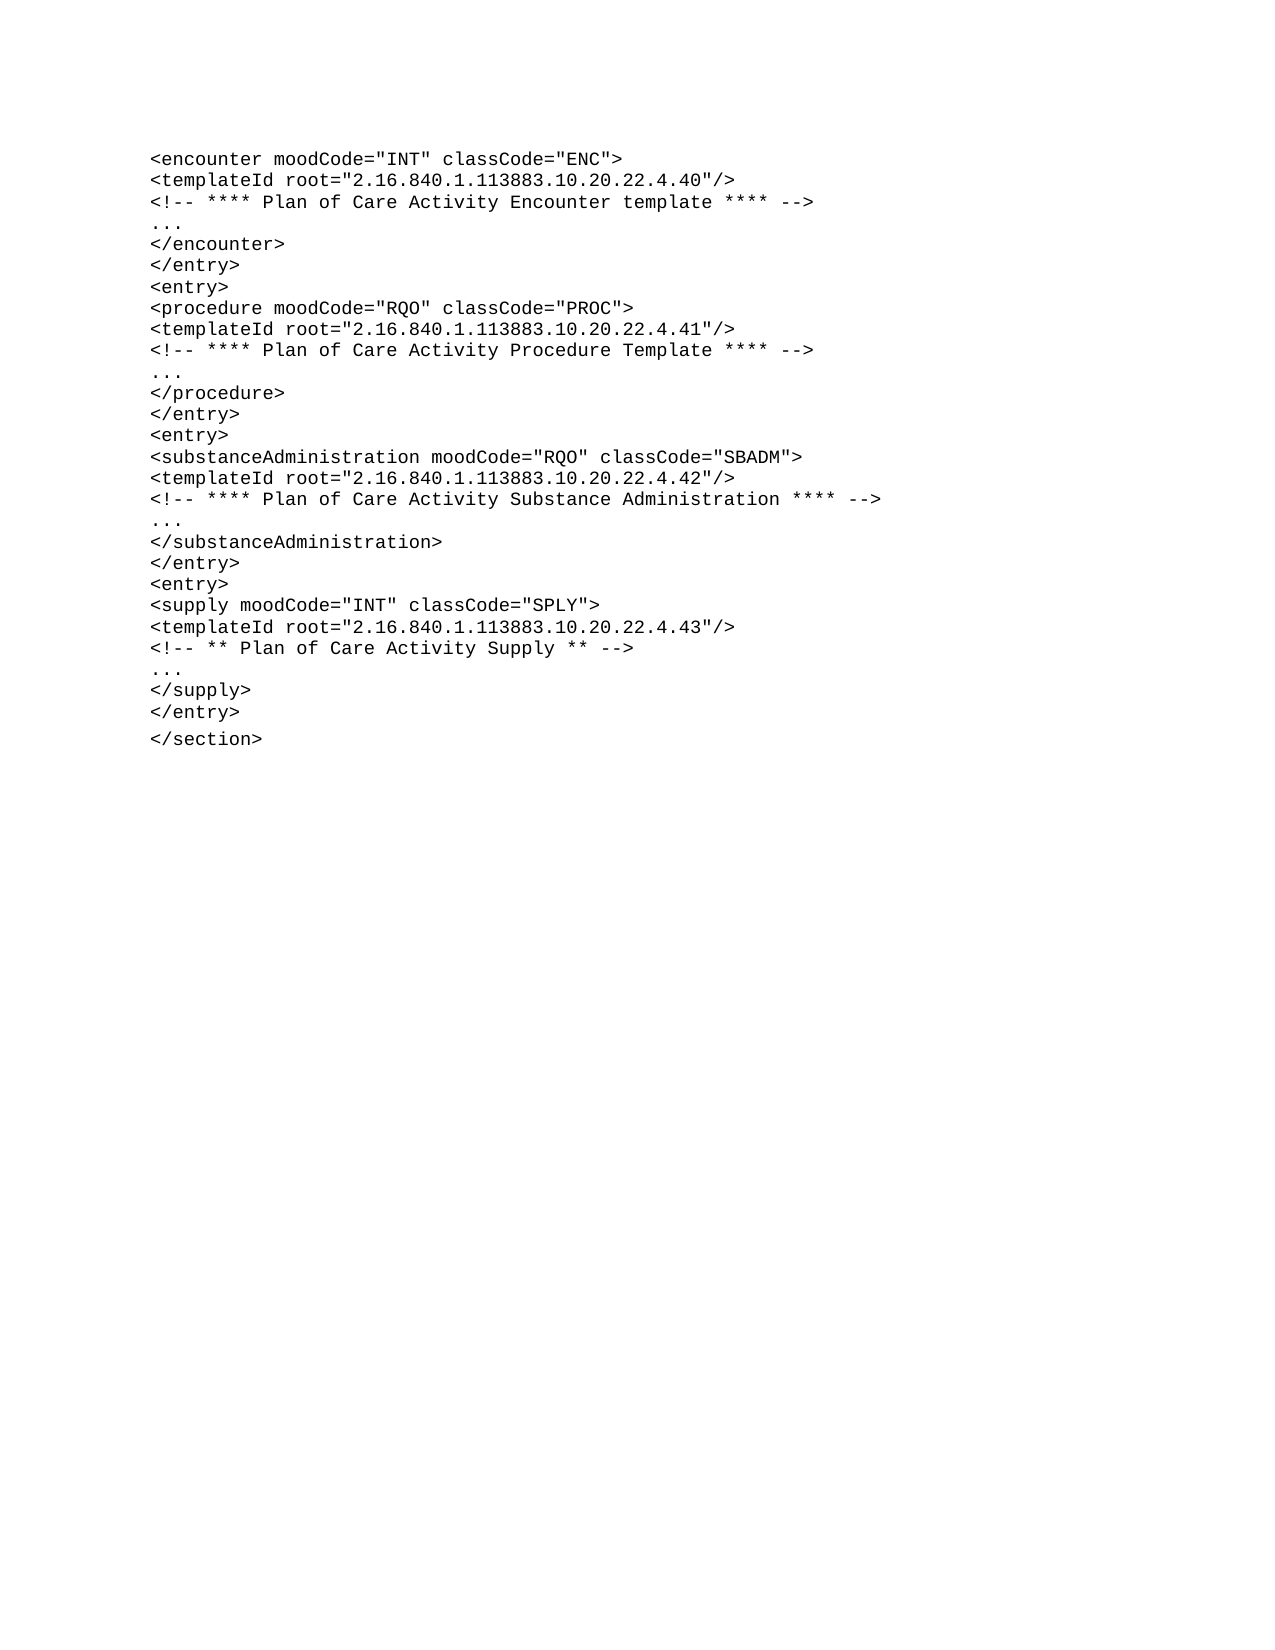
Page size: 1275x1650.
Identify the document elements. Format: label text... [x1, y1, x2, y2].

text </section> [150, 724, 1125, 751]
text </entry> [150, 554, 1125, 575]
text <encounter moodCode="INT" classCode="ENC"> [150, 150, 1125, 171]
text <templateId root="2.16.840.1.113883.10.20.22.4.43"/> [150, 617, 1125, 639]
text </entry> [150, 405, 1125, 426]
text <!-- ** Plan of Care Activity Supply ** --> [150, 639, 1125, 660]
text <procedure moodCode="RQO" classCode="PROC"> [150, 299, 1125, 320]
text </substanceAdministration> [150, 532, 1125, 554]
text <supply moodCode="INT" classCode="SPLY"> [150, 596, 1125, 617]
text <entry> [150, 277, 1125, 299]
text ... [150, 660, 1125, 681]
text <substanceAdministration moodCode="RQO" classCode="SBADM"> [150, 447, 1125, 469]
text <entry> [150, 575, 1125, 596]
text ... [150, 511, 1125, 532]
text <!-- **** Plan of Care Activity Encounter template **** --> [150, 192, 1125, 214]
text </entry> [150, 702, 1125, 724]
text </entry> [150, 256, 1125, 277]
text </procedure> [150, 384, 1125, 405]
text ... [150, 362, 1125, 384]
text <templateId root="2.16.840.1.113883.10.20.22.4.41"/> [150, 320, 1125, 341]
text <entry> [150, 426, 1125, 447]
text <!-- **** Plan of Care Activity Procedure Template **** --> [150, 341, 1125, 362]
text <templateId root="2.16.840.1.113883.10.20.22.4.42"/> [150, 469, 1125, 490]
text ... [150, 214, 1125, 235]
text </supply> [150, 681, 1125, 702]
text <templateId root="2.16.840.1.113883.10.20.22.4.40"/> [150, 171, 1125, 192]
text </encounter> [150, 235, 1125, 256]
text <!-- **** Plan of Care Activity Substance Administration **** --> [150, 490, 1125, 511]
